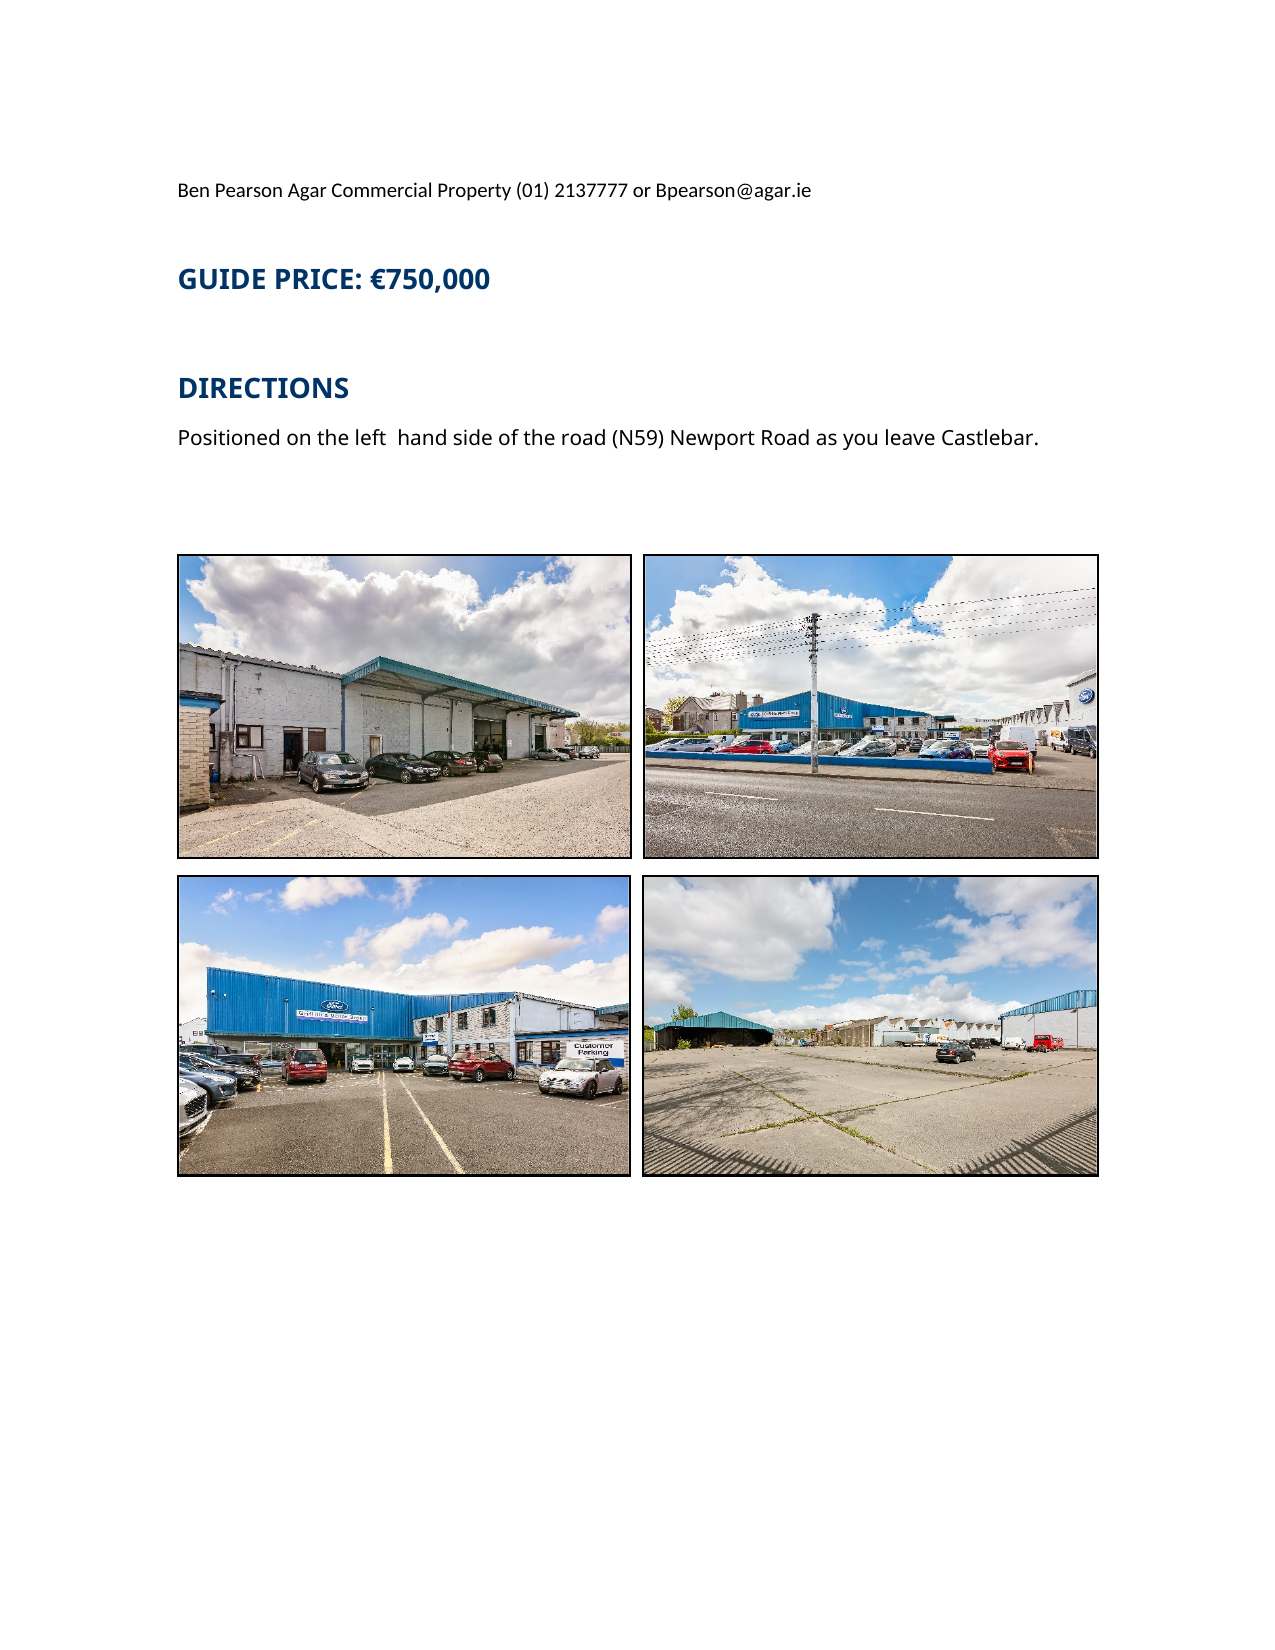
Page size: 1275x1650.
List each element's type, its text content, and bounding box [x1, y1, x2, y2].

picture [644, 877, 1097, 1174]
picture [179, 877, 629, 1174]
picture [179, 556, 630, 857]
text DIRECTIONS [177, 368, 1163, 407]
picture [645, 556, 1097, 857]
text GUIDE PRICE: €750,000 [177, 259, 1163, 298]
text Positioned on the left hand side of the road (N59) Newport Road as you leave Castlebar. [177, 423, 1163, 451]
text Ben Pearson Agar Commercial Property (01) 2137777 or Bpearson@agar.ie [177, 177, 1163, 203]
